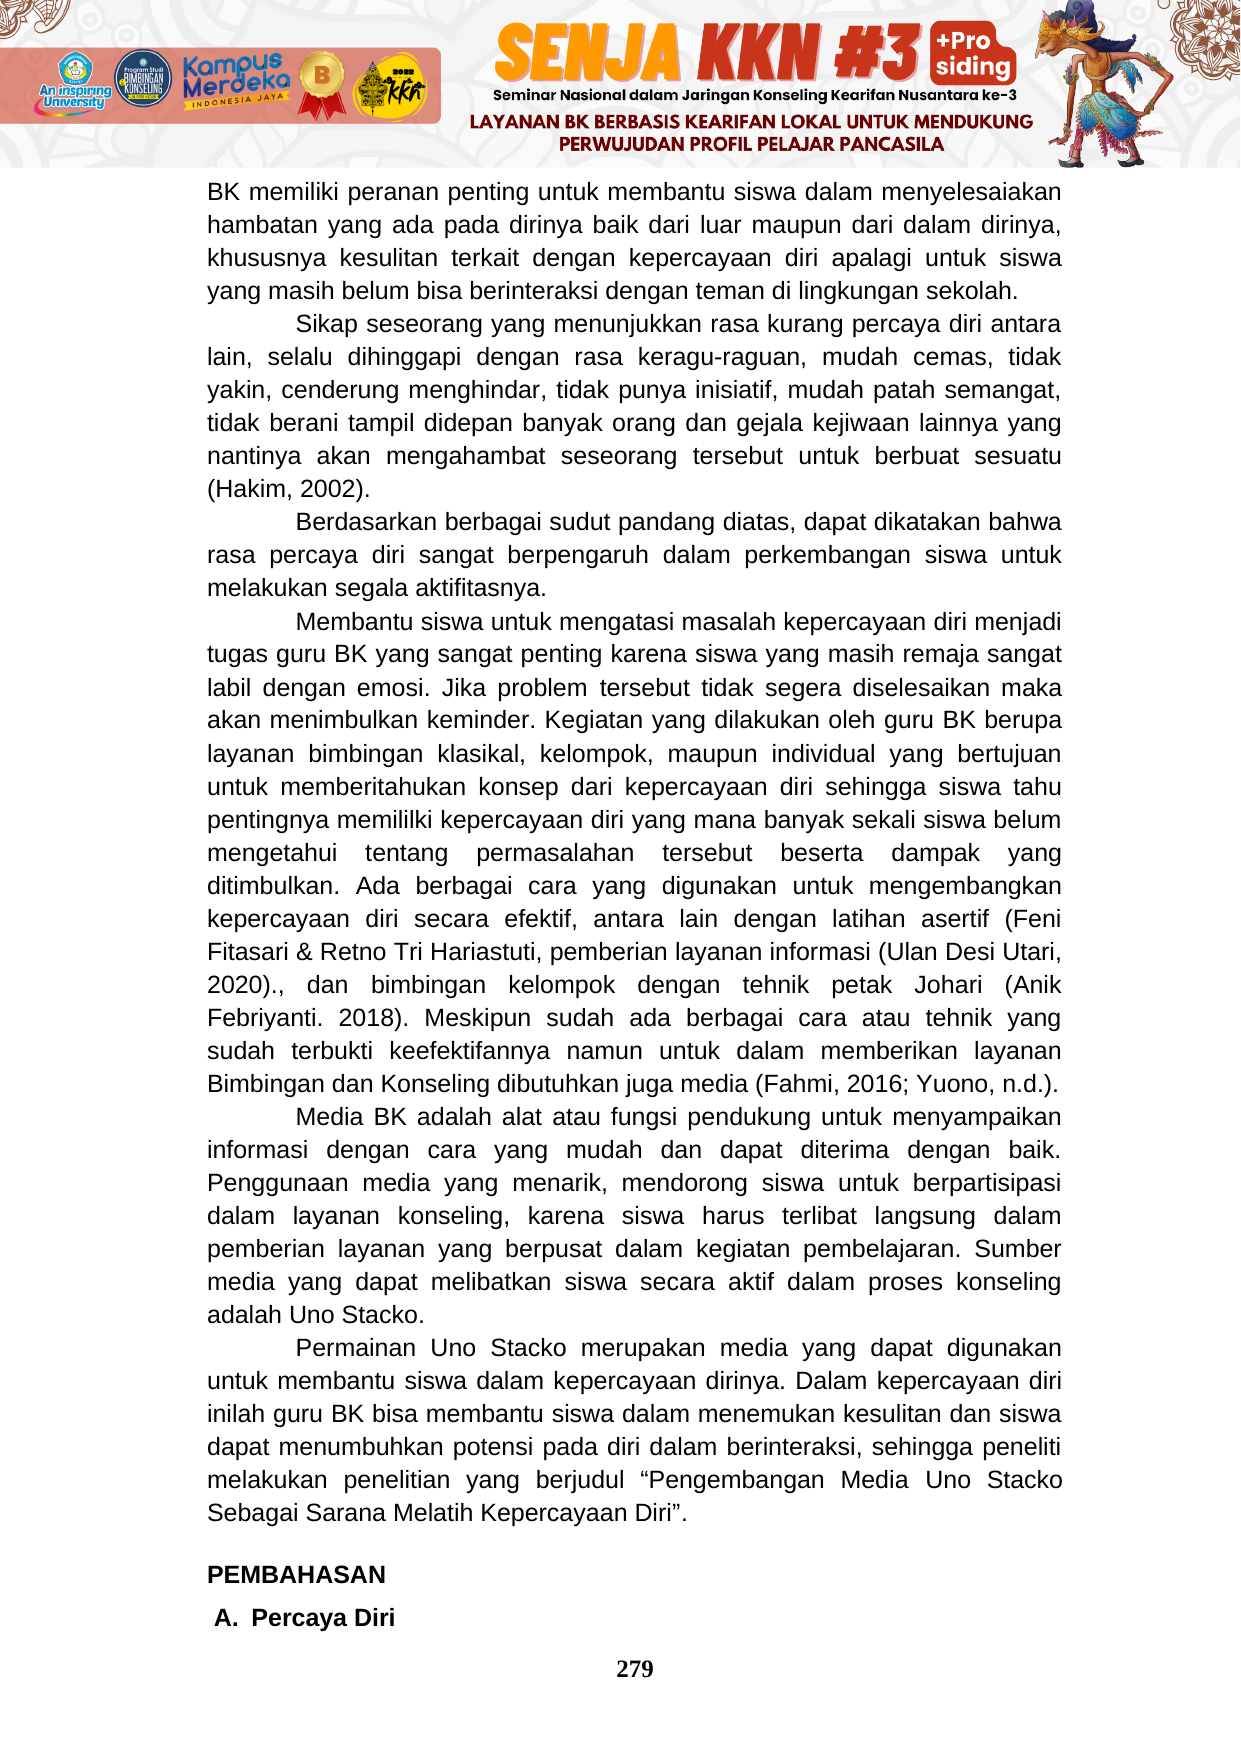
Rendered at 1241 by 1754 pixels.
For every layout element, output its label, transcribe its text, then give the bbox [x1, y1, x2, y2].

text Berdasarkan berbagai sudut pandang diatas, dapat dikatakan bahwa rasa percaya diri sangat berpengaruh dalam perkembangan siswa untuk melakukan segala aktifitasnya. [207, 507, 1063, 602]
picture [0, 0, 1241, 168]
text Sikap seseorang yang menunjukkan rasa kurang percaya diri antara lain, selalu dihinggapi dengan rasa keragu-raguan, mudah cemas, tidak yakin, cenderung menghindar, tidak punya inisiatif, mudah patah semangat, tidak berani tampil didepan banyak orang dan gejala kejiwaan lainnya yang nantinya akan mengahambat seseorang tersebut untuk berbuat sesuatu (Hakim, 2002). [207, 309, 1063, 503]
text PEMBAHASAN [207, 1560, 1063, 1588]
text Permainan Uno Stacko merupakan media yang dapat digunakan untuk membantu siswa dalam kepercayaan dirinya. Dalam kepercayaan diri inilah guru BK bisa membantu siswa dalam menemukan kesulitan dan siswa dapat menumbuhkan potensi pada diri dalam berinteraksi, sehingga peneliti melakukan penelitian yang berjudul “Pengembangan Media Uno Stacko Sebagai Sarana Melatih Kepercayaan Diri”. [207, 1333, 1063, 1527]
list Percaya Diri [214, 1603, 1063, 1632]
text Membantu siswa untuk mengatasi masalah kepercayaan diri menjadi tugas guru BK yang sangat penting karena siswa yang masih remaja sangat labil dengan emosi. Jika problem tersebut tidak segera diselesaikan maka akan menimbulkan keminder. Kegiatan yang dilakukan oleh guru BK berupa layanan bimbingan klasikal, kelompok, maupun individual yang bertujuan untuk memberitahukan konsep dari kepercayaan diri sehingga siswa tahu pentingnya memililki kepercayaan diri yang mana banyak sekali siswa belum mengetahui tentang permasalahan tersebut beserta dampak yang ditimbulkan. Ada berbagai cara yang digunakan untuk mengembangkan kepercayaan diri secara efektif, antara lain dengan latihan asertif (Feni Fitasari & Retno Tri Hariastuti, pemberian layanan informasi (Ulan Desi Utari, 2020)., dan bimbingan kelompok dengan tehnik petak Johari (Anik Febriyanti. 2018). Meskipun sudah ada berbagai cara atau tehnik yang sudah terbukti keefektifannya namun untuk dalam memberikan layanan Bimbingan dan Konseling dibutuhkan juga media (Fahmi, 2016; Yuono, n.d.). [207, 606, 1063, 1097]
text Media BK adalah alat atau fungsi pendukung untuk menyampaikan informasi dengan cara yang mudah dan dapat diterima dengan baik. Penggunaan media yang menarik, mendorong siswa untuk berpartisipasi dalam layanan konseling, karena siswa harus terlibat langsung dalam pemberian layanan yang berpusat dalam kegiatan pembelajaran. Sumber media yang dapat melibatkan siswa secara aktif dalam proses konseling adalah Uno Stacko. [207, 1102, 1063, 1329]
